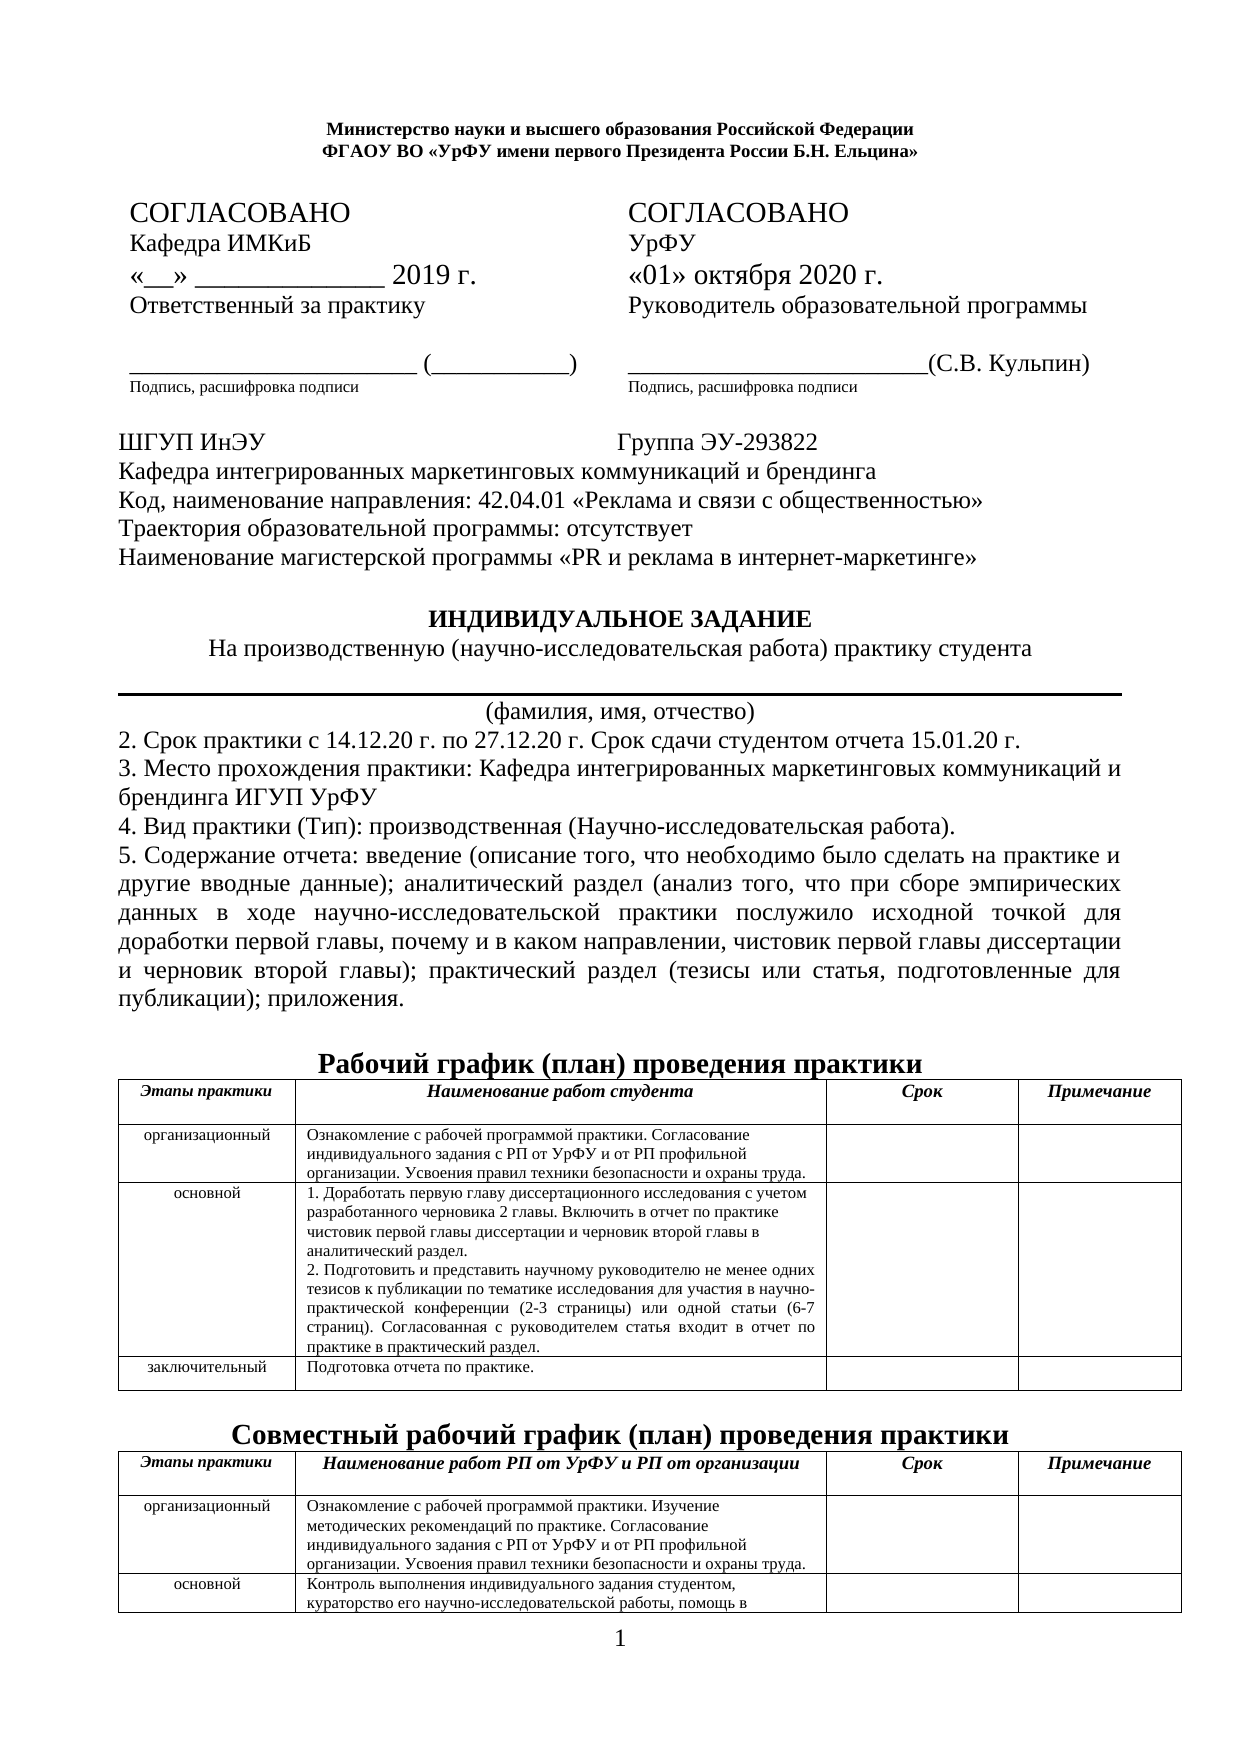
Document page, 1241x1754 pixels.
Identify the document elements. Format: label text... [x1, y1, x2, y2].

text Министерство науки и высшего образования Российской Федерации [118, 118, 1122, 140]
table_cell [1019, 1496, 1181, 1573]
table_cell организационный [119, 1496, 295, 1573]
text Траектория образовательной программы: отсутствует [118, 513, 1122, 542]
table_cell [827, 1183, 1018, 1356]
table_cell Ознакомление с рабочей программой практики. Согласование индивидуального задания с РП от УрФУ и от РП профильной организации. Усвоения правил техники безопасности и охраны труда. [296, 1125, 826, 1182]
text 4. Вид практики (Тип): производственная (Научно-исследовательская работа). [118, 811, 1122, 840]
text ФГАОУ ВО «УрФУ имени первого Президента России Б.Н. Ельцина» [118, 140, 1122, 161]
table_cell [1019, 1183, 1181, 1356]
table_cell [827, 1496, 1018, 1573]
table_header Срок [827, 1080, 1018, 1123]
text 2. Срок практики с 14.12.20 г. по 27.12.20 г. Срок сдачи студентом отчета 15.01.20 г. [118, 725, 1122, 753]
table_header Наименование работ студента [296, 1080, 826, 1123]
table_header Примечание [1019, 1452, 1181, 1495]
table_cell основной [119, 1574, 295, 1612]
table_cell Подготовка отчета по практике. [296, 1357, 826, 1390]
table_cell [827, 1357, 1018, 1390]
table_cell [296, 1574, 826, 1612]
table_header Этапы практики [119, 1080, 295, 1123]
table_cell заключительный [119, 1357, 295, 1390]
text Совместный рабочий график (план) проведения практики [118, 1417, 1122, 1451]
text 5. Содержание отчета: введение (описание того, что необходимо было сделать на практике и другие вводные данные); аналитический раздел (анализ того, что при сборе эмпирических данных в ходе научно-исследовательской практики послужило исходной точкой для доработки первой главы, почему и в каком направлении, чистовик первой главы диссертации и черновик второй главы); практический раздел (тезисы или статья, подготовленные для публикации); приложения. [118, 840, 1122, 1012]
table_header Примечание [1019, 1080, 1181, 1123]
text (фамилия, имя, отчество) [118, 696, 1122, 725]
table_header СОГЛАСОВАНО УрФУ «01» октября 2020 г. [617, 195, 1115, 291]
table_cell [827, 1125, 1018, 1182]
text ШГУП ИнЭУ Группа ЭУ-293822 [118, 427, 1122, 456]
text ИНДИВИДУАЛЬНОЕ ЗАДАНИЕ [118, 604, 1122, 633]
text Рабочий график (план) проведения практики [118, 1046, 1122, 1079]
table_cell [1019, 1574, 1181, 1612]
table_cell основной [119, 1183, 295, 1356]
table_header Срок [827, 1452, 1018, 1495]
table_cell Ознакомление с рабочей программой практики. Изучение методических рекомендаций по практике. Согласование индивидуального задания с РП от УрФУ и от РП профильной организации. Усвоения правил техники безопасности и охраны труда. [296, 1496, 826, 1573]
text На производственную (научно-исследовательская работа) практику студента [118, 633, 1122, 662]
table_header Этапы практики [119, 1452, 295, 1495]
table_header СОГЛАСОВАНО Кафедра ИМКиБ «__» _____________ 2019 г. [118, 195, 617, 291]
table_cell организационный [119, 1125, 295, 1182]
table_cell [827, 1574, 1018, 1612]
table_cell [1019, 1357, 1181, 1390]
table_cell 1. Доработать первую главу диссертационного исследования с учетом разработанного черновика 2 главы. Включить в отчет по практике чистовик первой главы диссертации и черновик второй главы в аналитический раздел. 2. Подготовить и представить научному руководителю не менее одних тезисов к публикации по тематике исследования для участия в научно-практической конференции (2-3 страницы) или одной статьи (6-7 страниц). Согласованная с руководителем статья входит в отчет по практике в практический раздел. [296, 1183, 826, 1356]
text Код, наименование направления: 42.04.01 «Реклама и связи с общественностью» [118, 485, 1122, 513]
text Кафедра интегрированных маркетинговых коммуникаций и брендинга [118, 456, 1122, 485]
table_cell [1019, 1125, 1181, 1182]
table_header Наименование работ РП от УрФУ и РП от организации [296, 1452, 826, 1495]
table_cell Ответственный за практику _______________________ (___________) Подпись, расшифровка подписи [118, 291, 617, 396]
text Наименование магистерской программы «PR и реклама в интернет-маркетинге» [118, 542, 1122, 571]
table_cell Руководитель образовательной программы ________________________(С.В. Кульпин) Подпись, расшифровка подписи [617, 291, 1115, 396]
text 3. Место прохождения практики: Кафедра интегрированных маркетинговых коммуникаций и брендинга ИГУП УрФУ [118, 753, 1122, 811]
